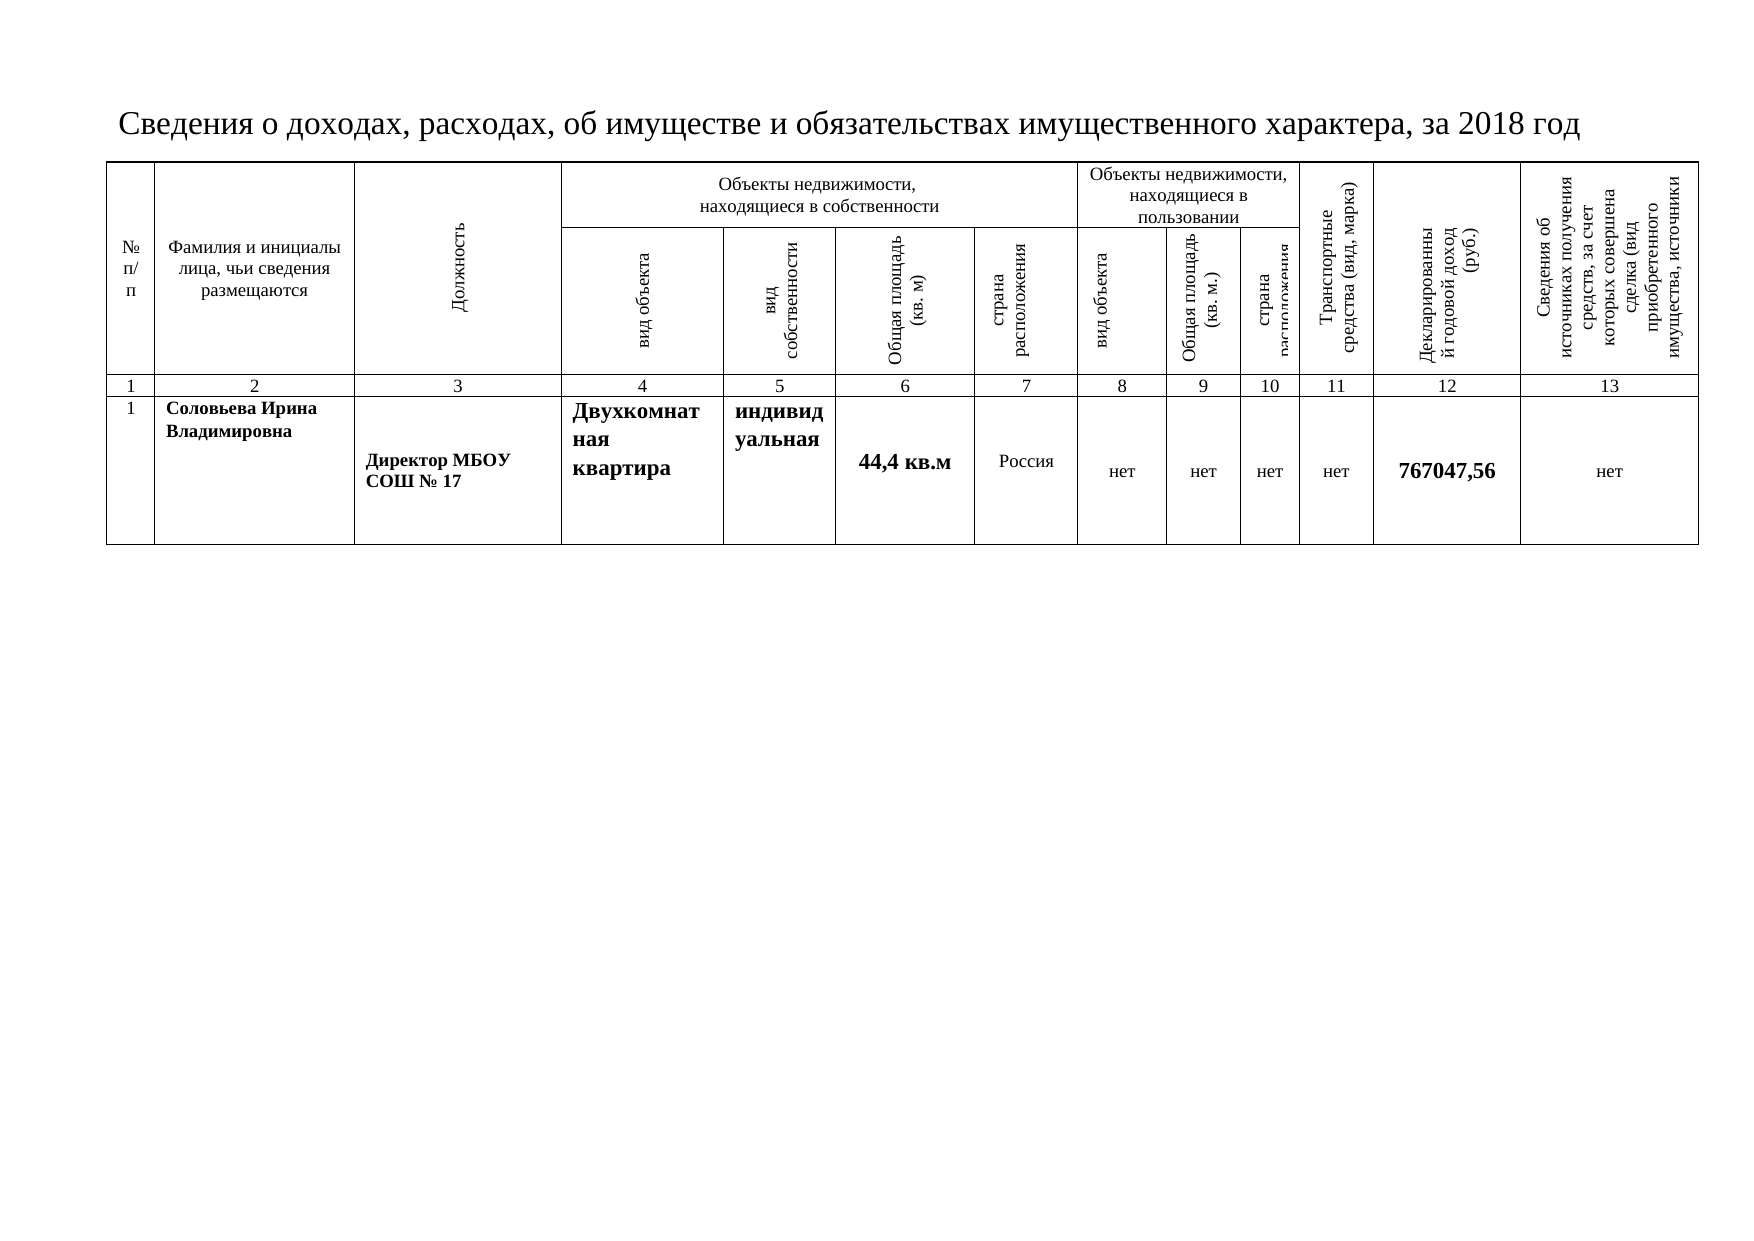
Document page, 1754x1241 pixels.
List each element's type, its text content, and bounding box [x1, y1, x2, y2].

table_cell Общая площадь (кв. м) [836, 228, 974, 373]
table_cell Декларированный годовой доход (руб.) [1374, 227, 1520, 373]
table_cell Двухкомнатная квартира [562, 397, 723, 544]
table_cell нет [1300, 397, 1373, 544]
text Сведения о доходах, расходах, об имуществе и обязательствах имущественного характера, за 2018 год [118, 103, 1636, 142]
table_header Транспортные средства (вид, марка) [1300, 163, 1373, 373]
table_cell вид собственности [724, 228, 835, 373]
table_cell нет [1241, 397, 1299, 544]
table_cell страна расположения [975, 228, 1077, 373]
table_cell 767047,56 [1374, 397, 1520, 544]
table_header Объекты недвижимости, находящиеся в пользовании [1078, 163, 1299, 227]
table_cell 7 [975, 375, 1077, 396]
table_header Должность [355, 163, 561, 373]
table_header Сведения об источниках получения средств, за счет которых совершена сделка (вид приобретенного имущества, источники [1521, 163, 1698, 373]
table_cell 9 [1167, 375, 1240, 396]
table_cell 10 [1241, 375, 1299, 396]
table_cell Директор МБОУ СОШ № 17 [355, 397, 561, 544]
table_header Объекты недвижимости, находящиеся в собственности [562, 163, 1077, 227]
table_cell вид объекта [562, 228, 723, 373]
table_cell 44,4 кв.м [836, 397, 974, 544]
table_cell индивидуальная [724, 397, 835, 544]
table_cell 6 [836, 375, 974, 396]
table_cell Россия [975, 397, 1077, 544]
table_cell 1 [107, 397, 154, 544]
table_cell 11 [1300, 375, 1373, 396]
table_cell страна расположения [1241, 228, 1299, 373]
table_header № п/п [107, 163, 154, 373]
table_cell 8 [1078, 375, 1166, 396]
table_cell Соловьева Ирина Владимировна [155, 397, 354, 544]
table_cell нет [1078, 397, 1166, 544]
table_cell Общая площадь (кв. м.) [1167, 228, 1240, 373]
table_header [1374, 163, 1520, 227]
table_cell 2 [155, 375, 354, 396]
table_header Фамилия и инициалы лица, чьи сведения размещаются [155, 163, 354, 373]
table_cell 3 [355, 375, 561, 396]
table_cell 4 [562, 375, 723, 396]
table_cell 13 [1521, 375, 1698, 396]
table_cell нет [1521, 397, 1698, 544]
table_cell 5 [724, 375, 835, 396]
table_cell вид объекта [1078, 228, 1166, 373]
table_cell 1 [107, 375, 154, 396]
table_cell 12 [1374, 375, 1520, 396]
table_cell нет [1167, 397, 1240, 544]
